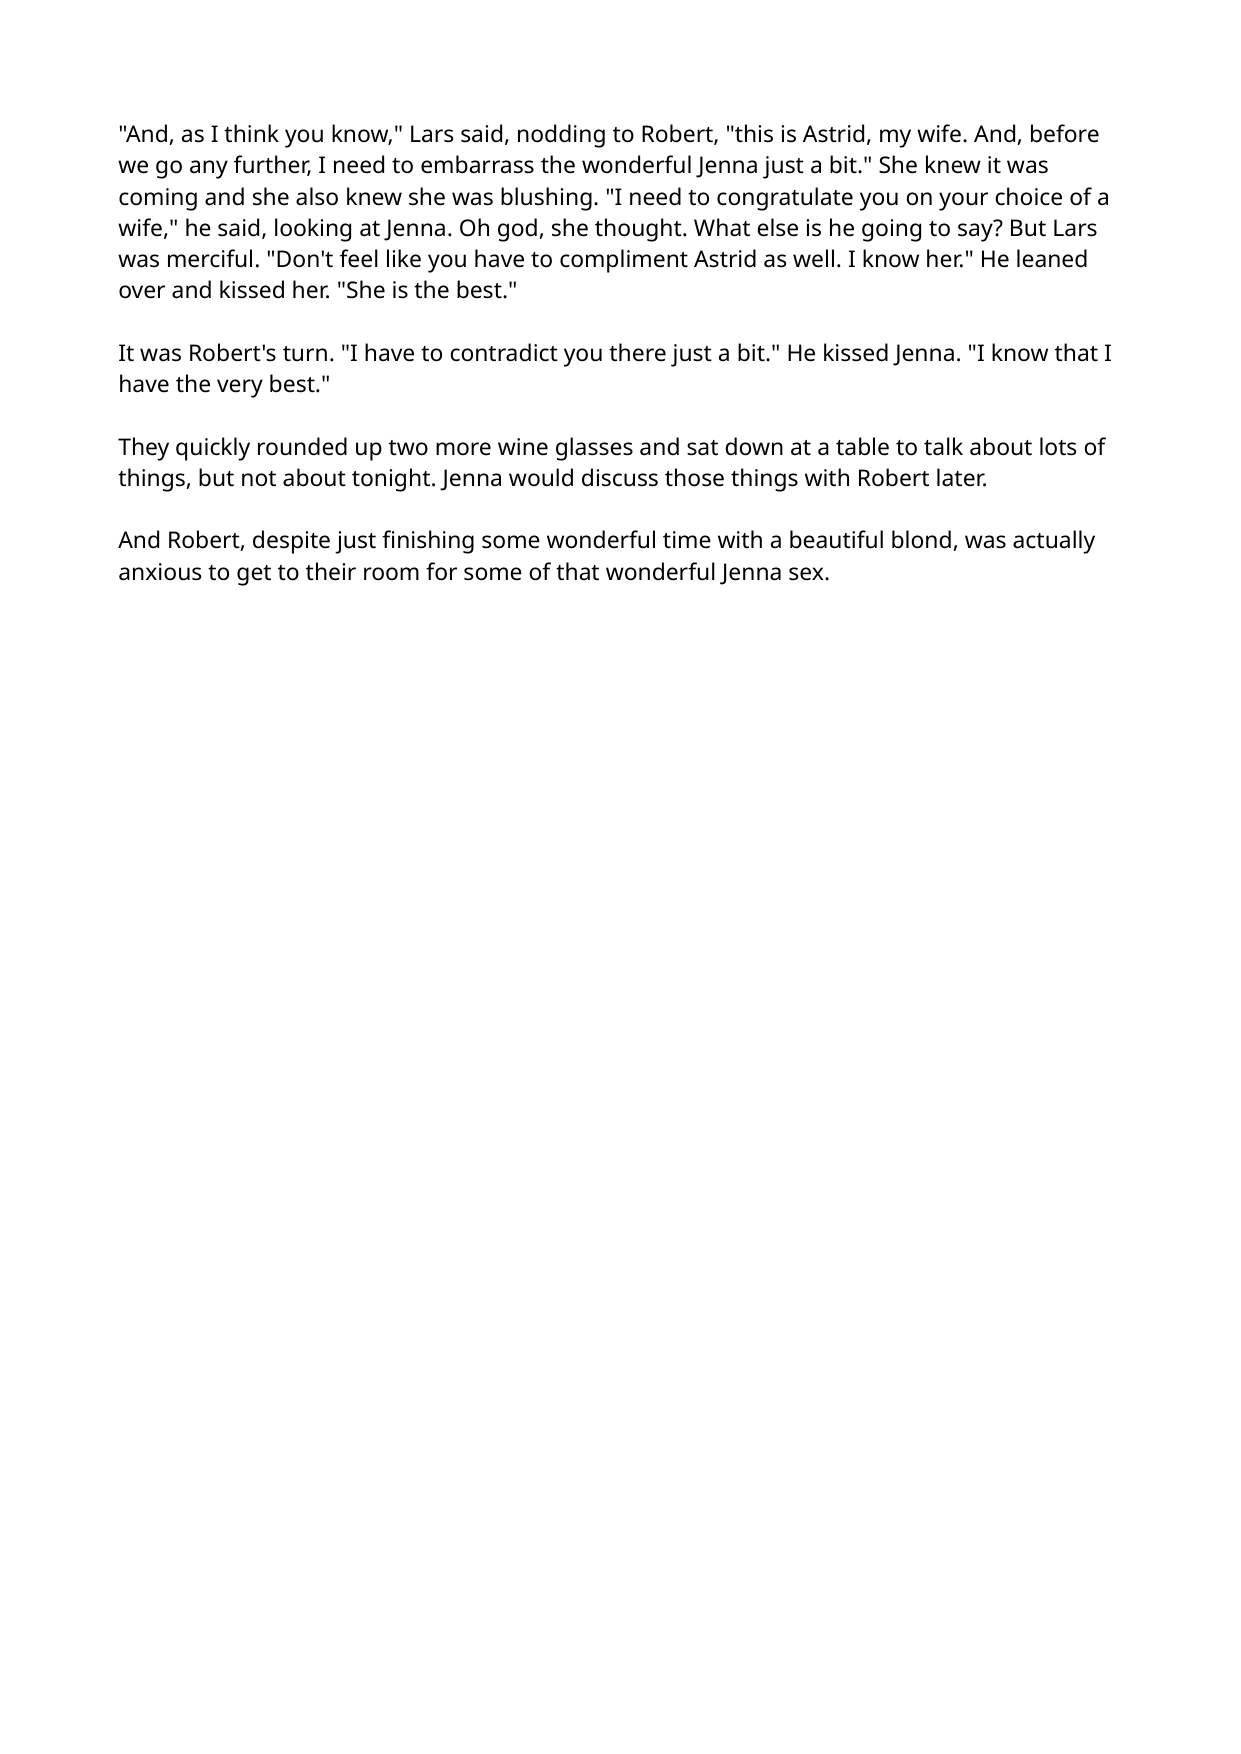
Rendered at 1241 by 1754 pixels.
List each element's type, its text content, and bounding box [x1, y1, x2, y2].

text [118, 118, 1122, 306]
text It was Robert's turn. "I have to contradict you there just a bit." He kissed Jenna. "I know that I have the very best." They quickly rounded up two more wine glasses and sat down at a table to talk about lots of things, but not about tonight. Jenna would discuss those things with Robert later. And Robert, despite just finishing some wonderful time with a beautiful blond, was actually anxious to get to their room for some of that wonderful Jenna sex. [118, 337, 1122, 587]
